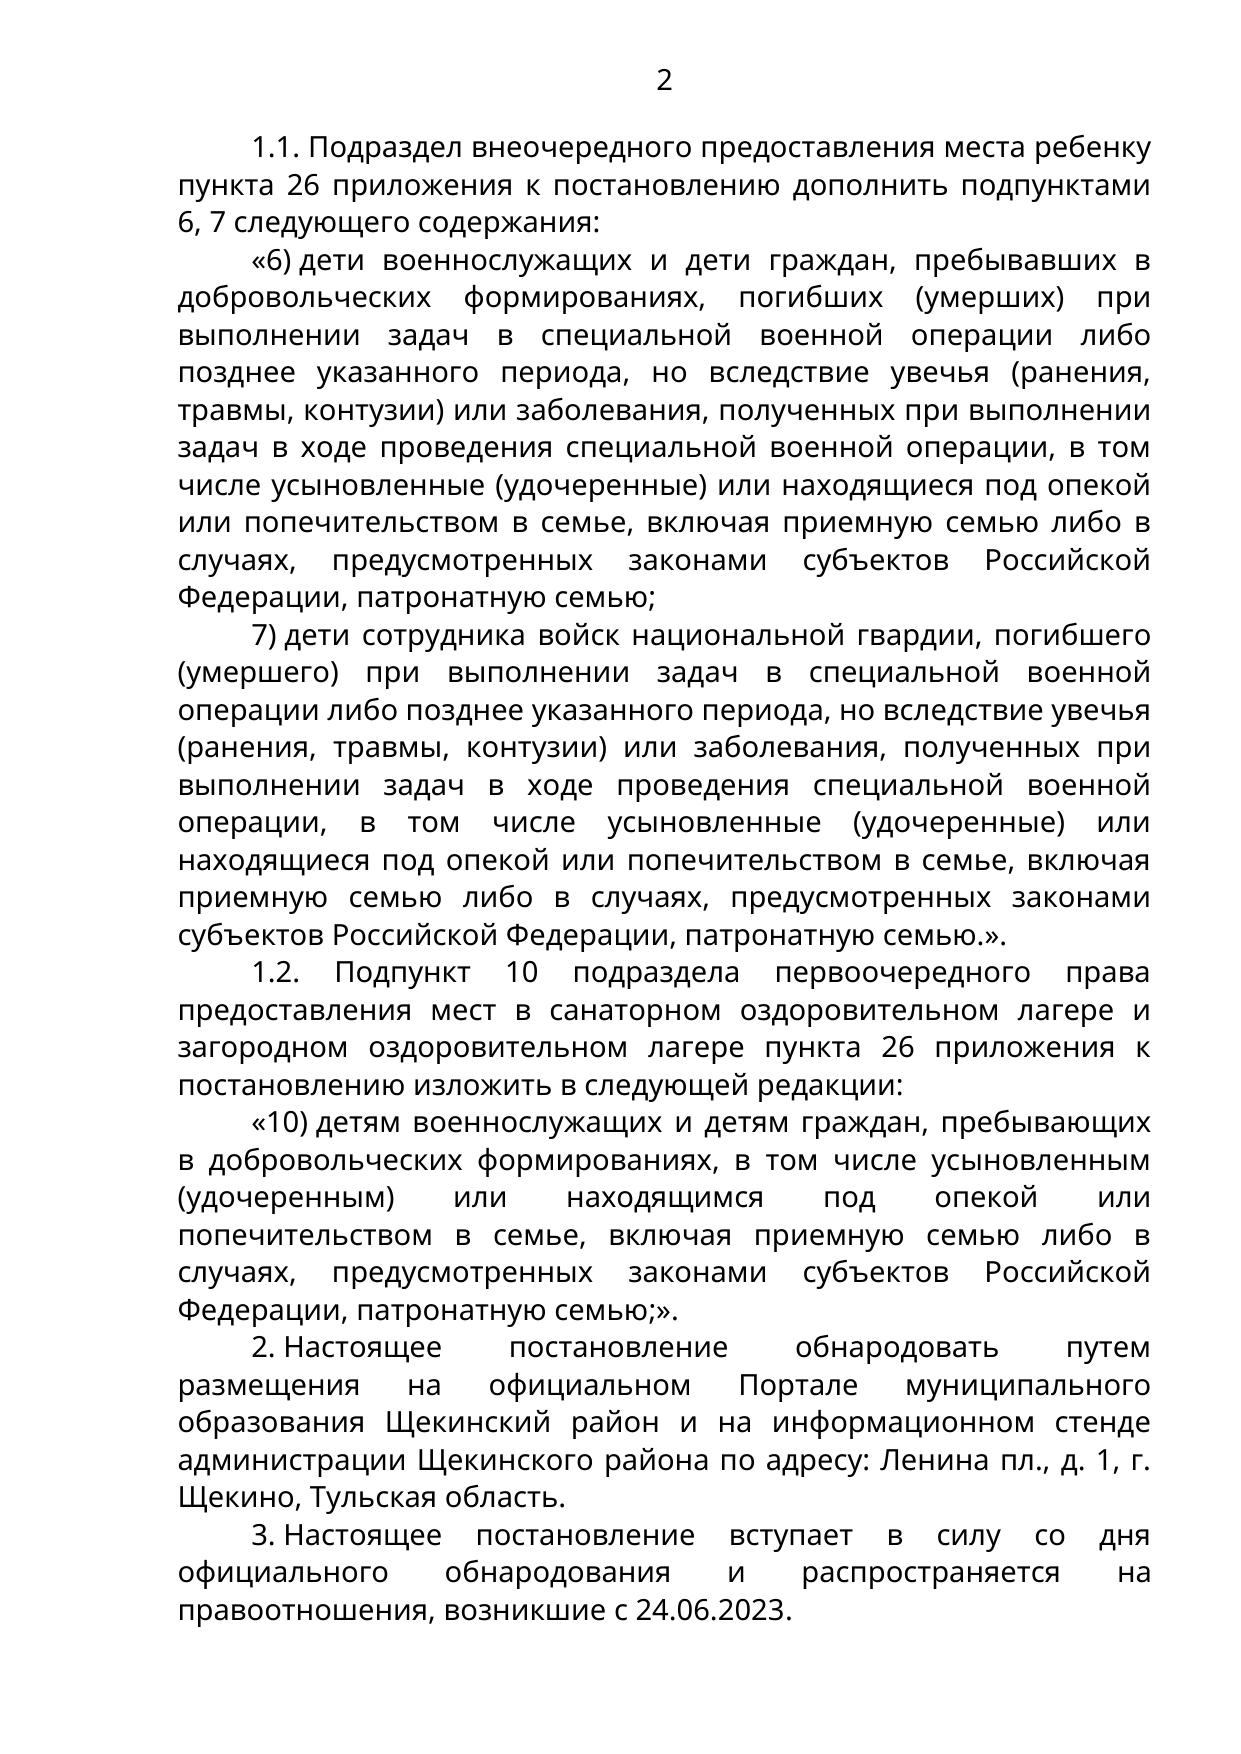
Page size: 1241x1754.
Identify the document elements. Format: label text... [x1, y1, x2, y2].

text «10) детям военнослужащих и детям граждан, пребывающих в добровольческих формированиях, в том числе усыновленным (удочеренным) или находящимся под опекой или попечительством в семье, включая приемную семью либо в случаях, предусмотренных законами субъектов Российской Федерации, патронатную семью;». [177, 1102, 1152, 1327]
text «6) дети военнослужащих и дети граждан, пребывавших в добровольческих формированиях, погибших (умерших) при выполнении задач в специальной военной операции либо позднее указанного периода, но вследствие увечья (ранения, травмы, контузии) или заболевания, полученных при выполнении задач в ходе проведения специальной военной операции, в том числе усыновленные (удочеренные) или находящиеся под опекой или попечительством в семье, включая приемную семью либо в случаях, предусмотренных законами субъектов Российской Федерации, патронатную семью; [177, 240, 1152, 615]
text 1.1. Подраздел внеочередного предоставления места ребенку пункта 26 приложения к постановлению дополнить подпунктами 6, 7 следующего содержания: [177, 127, 1152, 240]
text 1.2. Подпункт 10 подраздела первоочередного права предоставления мест в санаторном оздоровительном лагере и загородном оздоровительном лагере пункта 26 приложения к постановлению изложить в следующей редакции: [177, 952, 1152, 1102]
text 2. Настоящее постановление обнародовать путем размещения на официальном Портале муниципального образования Щекинский район и на информационном стенде администрации Щекинского района по адресу: Ленина пл., д. 1, г. Щекино, Тульская область. [177, 1327, 1152, 1515]
text 7) дети сотрудника войск национальной гвардии, погибшего (умершего) при выполнении задач в специальной военной операции либо позднее указанного периода, но вследствие увечья (ранения, травмы, контузии) или заболевания, полученных при выполнении задач в ходе проведения специальной военной операции, в том числе усыновленные (удочеренные) или находящиеся под опекой или попечительством в семье, включая приемную семью либо в случаях, предусмотренных законами субъектов Российской Федерации, патронатную семью.». [177, 615, 1152, 952]
text 3. Настоящее постановление вступает в силу со дня официального обнародования и распространяется на правоотношения, возникшие с 24.06.2023. [177, 1515, 1152, 1627]
